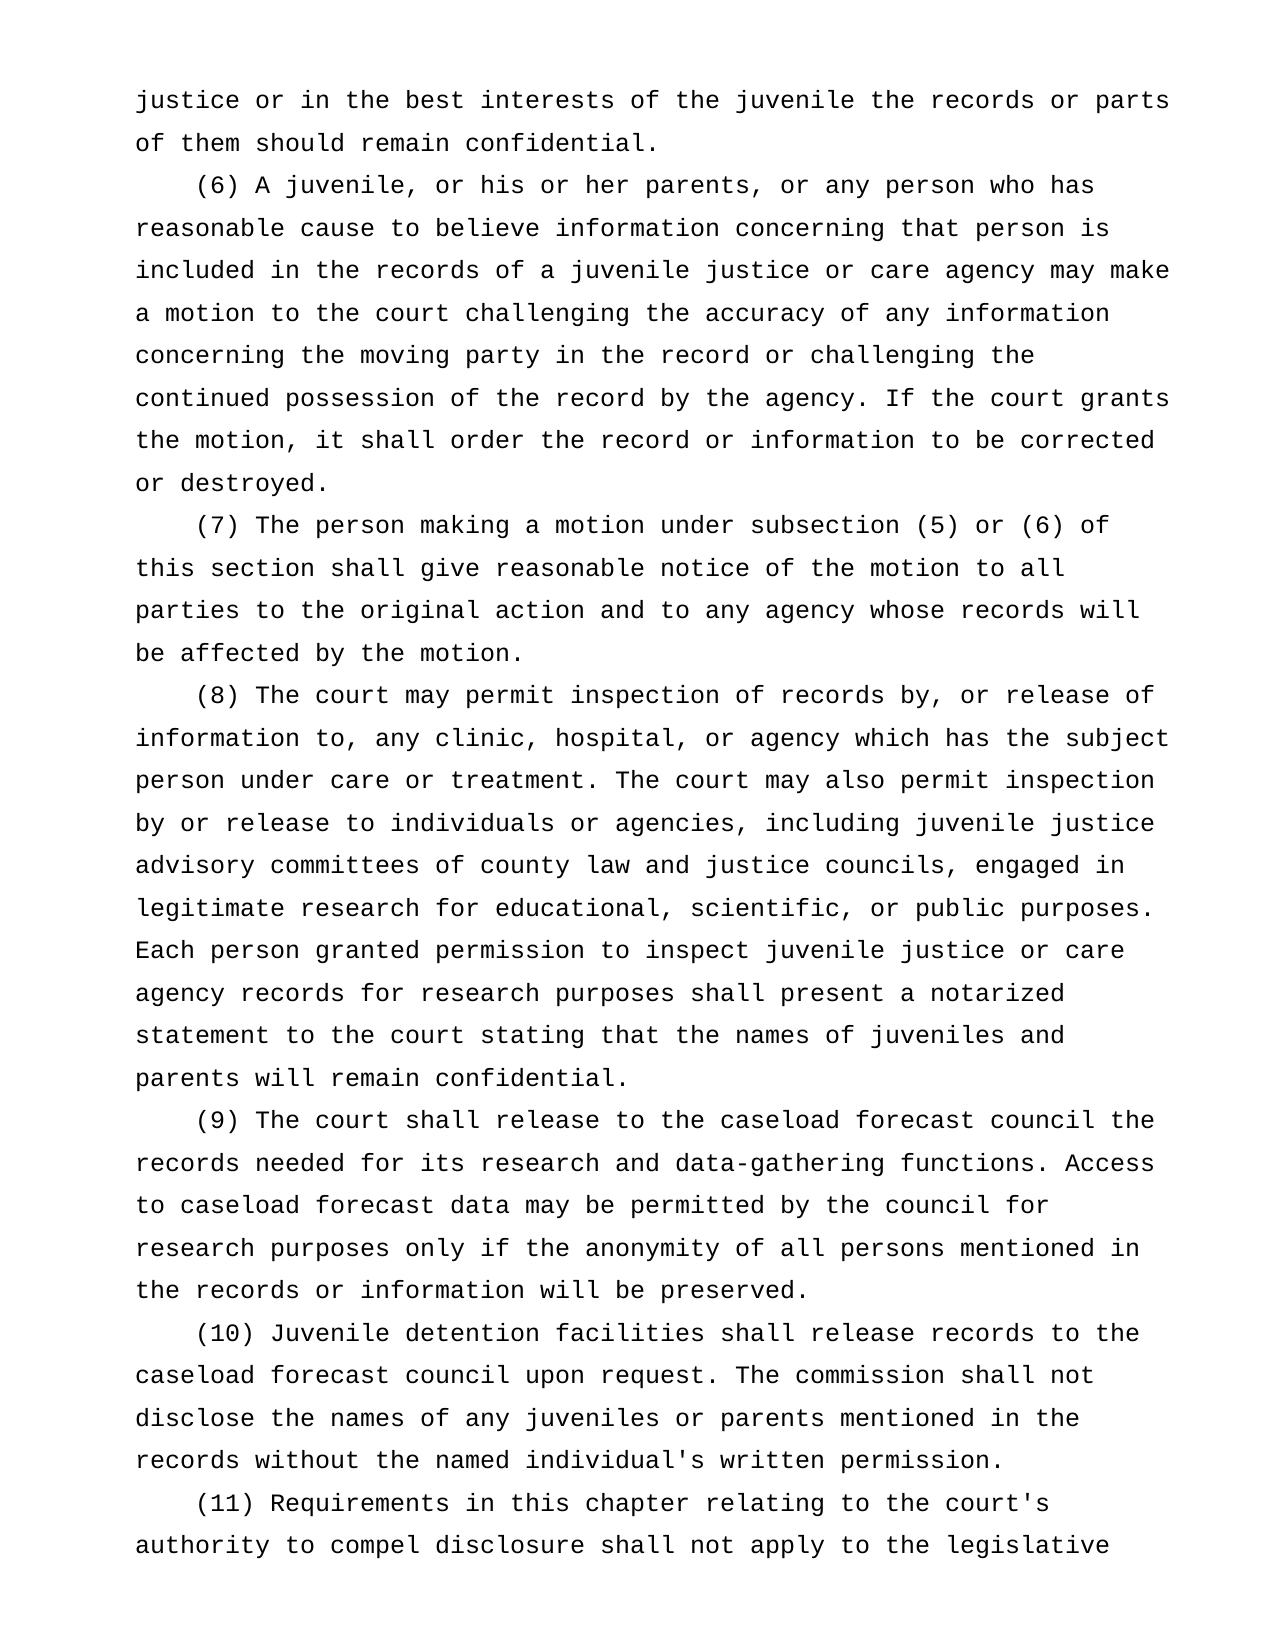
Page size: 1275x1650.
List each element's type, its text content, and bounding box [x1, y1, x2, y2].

text (8) The court may permit inspection of records by, or release of information to, any clinic, hospital, or agency which has the subject person under care or treatment. The court may also permit inspection by or release to individuals or agencies, including juvenile justice advisory committees of county law and justice councils, engaged in legitimate research for educational, scientific, or public purposes. Each person granted permission to inspect juvenile justice or care agency records for research purposes shall present a notarized statement to the court stating that the names of juveniles and parents will remain confidential. [135, 670, 1170, 1095]
text (9) The court shall release to the caseload forecast council the records needed for its research and data-gathering functions. Access to caseload forecast data may be permitted by the council for research purposes only if the anonymity of all persons mentioned in the records or information will be preserved. [135, 1095, 1170, 1307]
text (7) The person making a motion under subsection (5) or (6) of this section shall give reasonable notice of the motion to all parties to the original action and to any agency whose records will be affected by the motion. [135, 500, 1170, 670]
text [135, 1477, 1170, 1562]
text (6) A juvenile, or his or her parents, or any person who has reasonable cause to believe information concerning that person is included in the records of a juvenile justice or care agency may make a motion to the court challenging the accuracy of any information concerning the moving party in the record or challenging the continued possession of the record by the agency. If the court grants the motion, it shall order the record or information to be corrected or destroyed. [135, 160, 1170, 500]
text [135, 75, 1170, 160]
text (10) Juvenile detention facilities shall release records to the caseload forecast council upon request. The commission shall not disclose the names of any juveniles or parents mentioned in the records without the named individual's written permission. [135, 1307, 1170, 1477]
